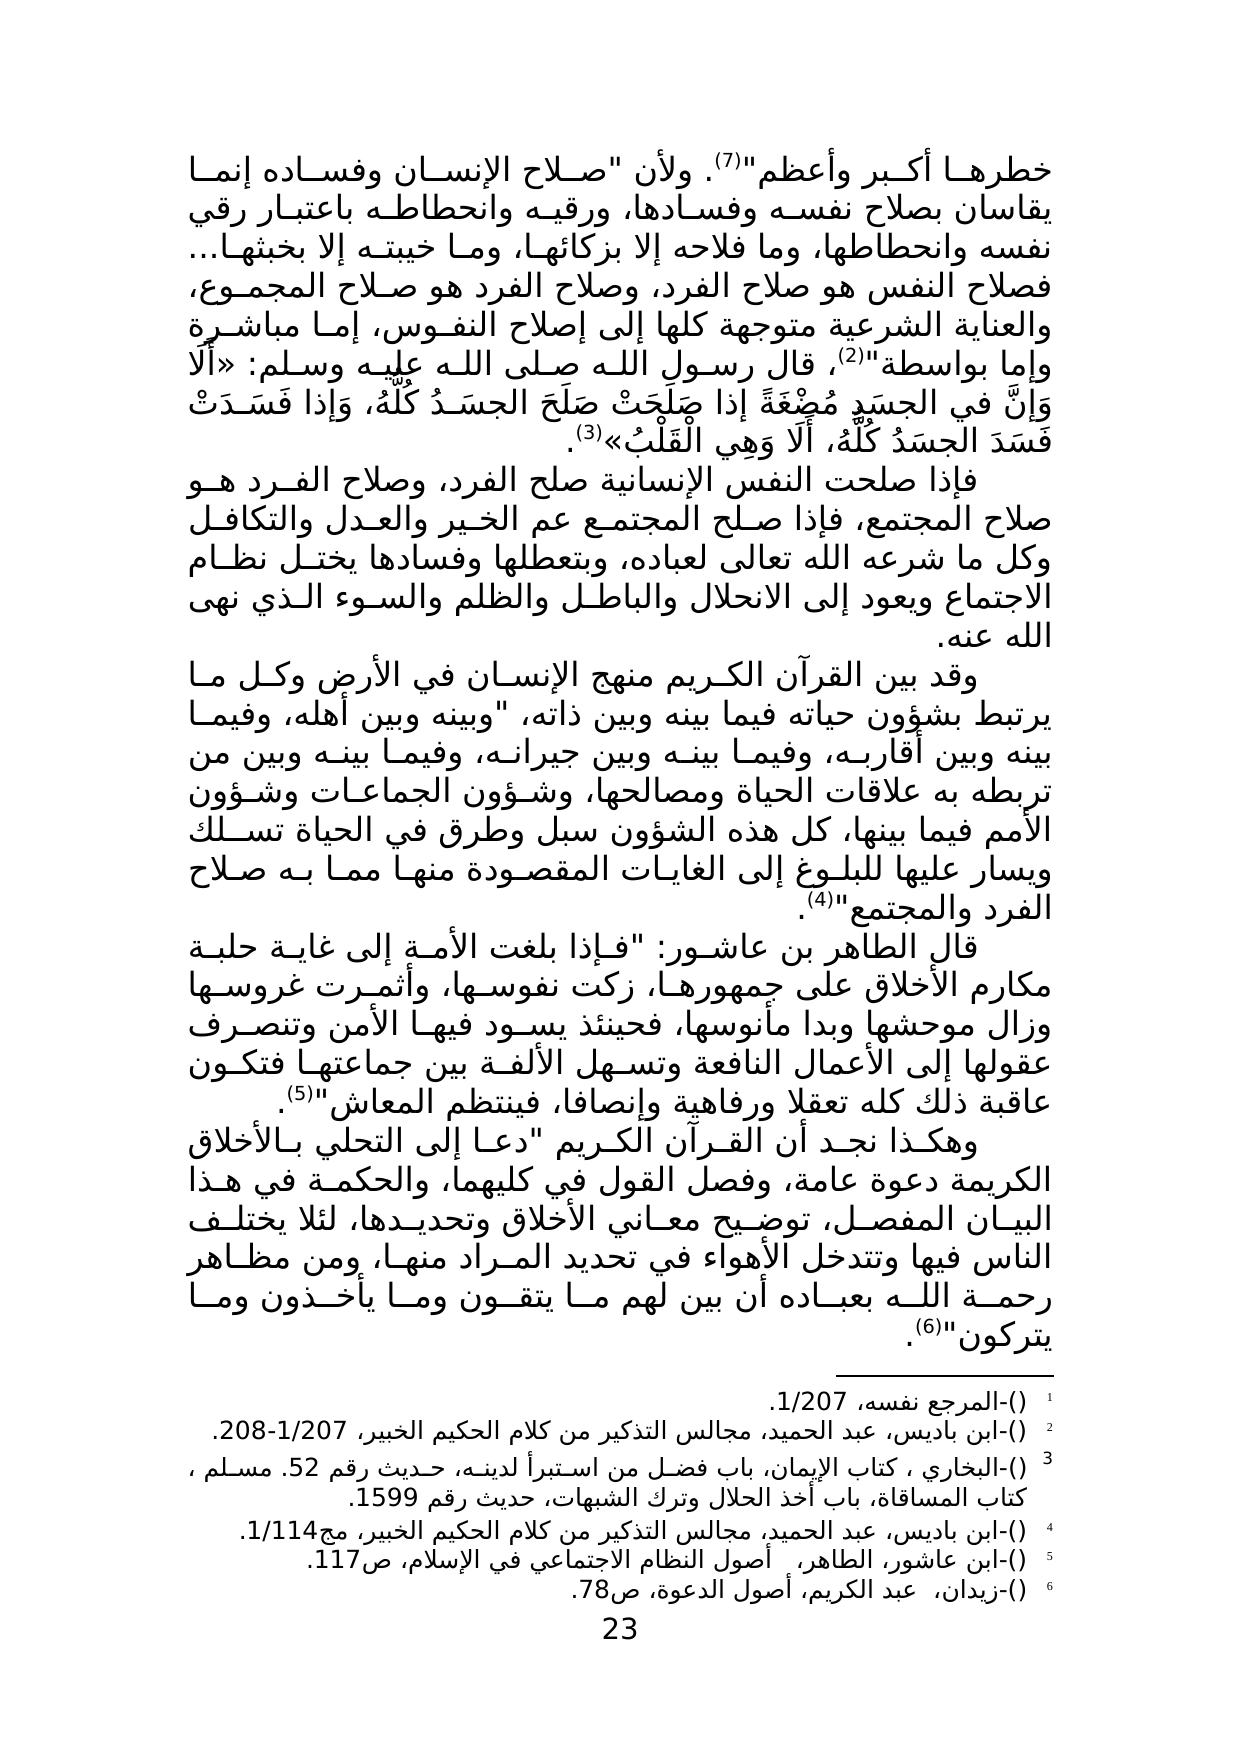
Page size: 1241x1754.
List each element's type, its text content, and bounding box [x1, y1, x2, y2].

text فإذا صلحت النفس الإنسانية صلح الفرد، وصلاح الفرد هو صلاح المجتمع، فإذا صلح المجتمع عم الخير والعدل والتكافل وكل ما شرعه الله تعالى لعباده، وبتعطلها وفسادها يختل نظام الاجتماع ويعود إلى الانحلال والباطل والظلم والسوء الذي نهى الله عنه. [187, 461, 1053, 655]
text وقد بين القرآن الكريم منهج الإنسان في الأرض وكل ما يرتبط بشؤون حياته فيما بينه وبين ذاته، "وبينه وبين أهله، وفيما بينه وبين أقاربه، وفيما بينه وبين جيرانه، وفيما بينه وبين من تربطه به علاقات الحياة ومصالحها، وشؤون الجماعات وشؤون الأمم فيما بينها، كل هذه الشؤون سبل وطرق في الحياة تسلك ويسار عليها للبلوغ إلى الغايات المقصودة منها مما به صلاح الفرد والمجتمع"(). [187, 655, 1053, 927]
text وهكذا نجد أن القرآن الكريم "دعا إلى التحلي بالأخلاق الكريمة دعوة عامة، وفصل القول في كليهما، والحكمة في هذا البيان المفصل، توضيح معاني الأخلاق وتحديدها، لئلا يختلف الناس فيها وتتدخل الأهواء في تحديد المراد منها، ومن مظاهر رحمة الله بعباده أن بين لهم ما يتقون وما يأخذون وما يتركون"(). [187, 1121, 1053, 1354]
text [187, 150, 1053, 461]
text قال الطاهر بن عاشور: "فإذا بلغت الأمة إلى غاية حلبة مكارم الأخلاق على جمهورها، زكت نفوسها، وأثمرت غروسها وزال موحشها وبدا مأنوسها، فحينئذ يسود فيها الأمن وتنصرف عقولها إلى الأعمال النافعة وتسهل الألفة بين جماعتها فتكون عاقبة ذلك كله تعقلا ورفاهية وإنصافا، فينتظم المعاش"(). [187, 927, 1053, 1121]
